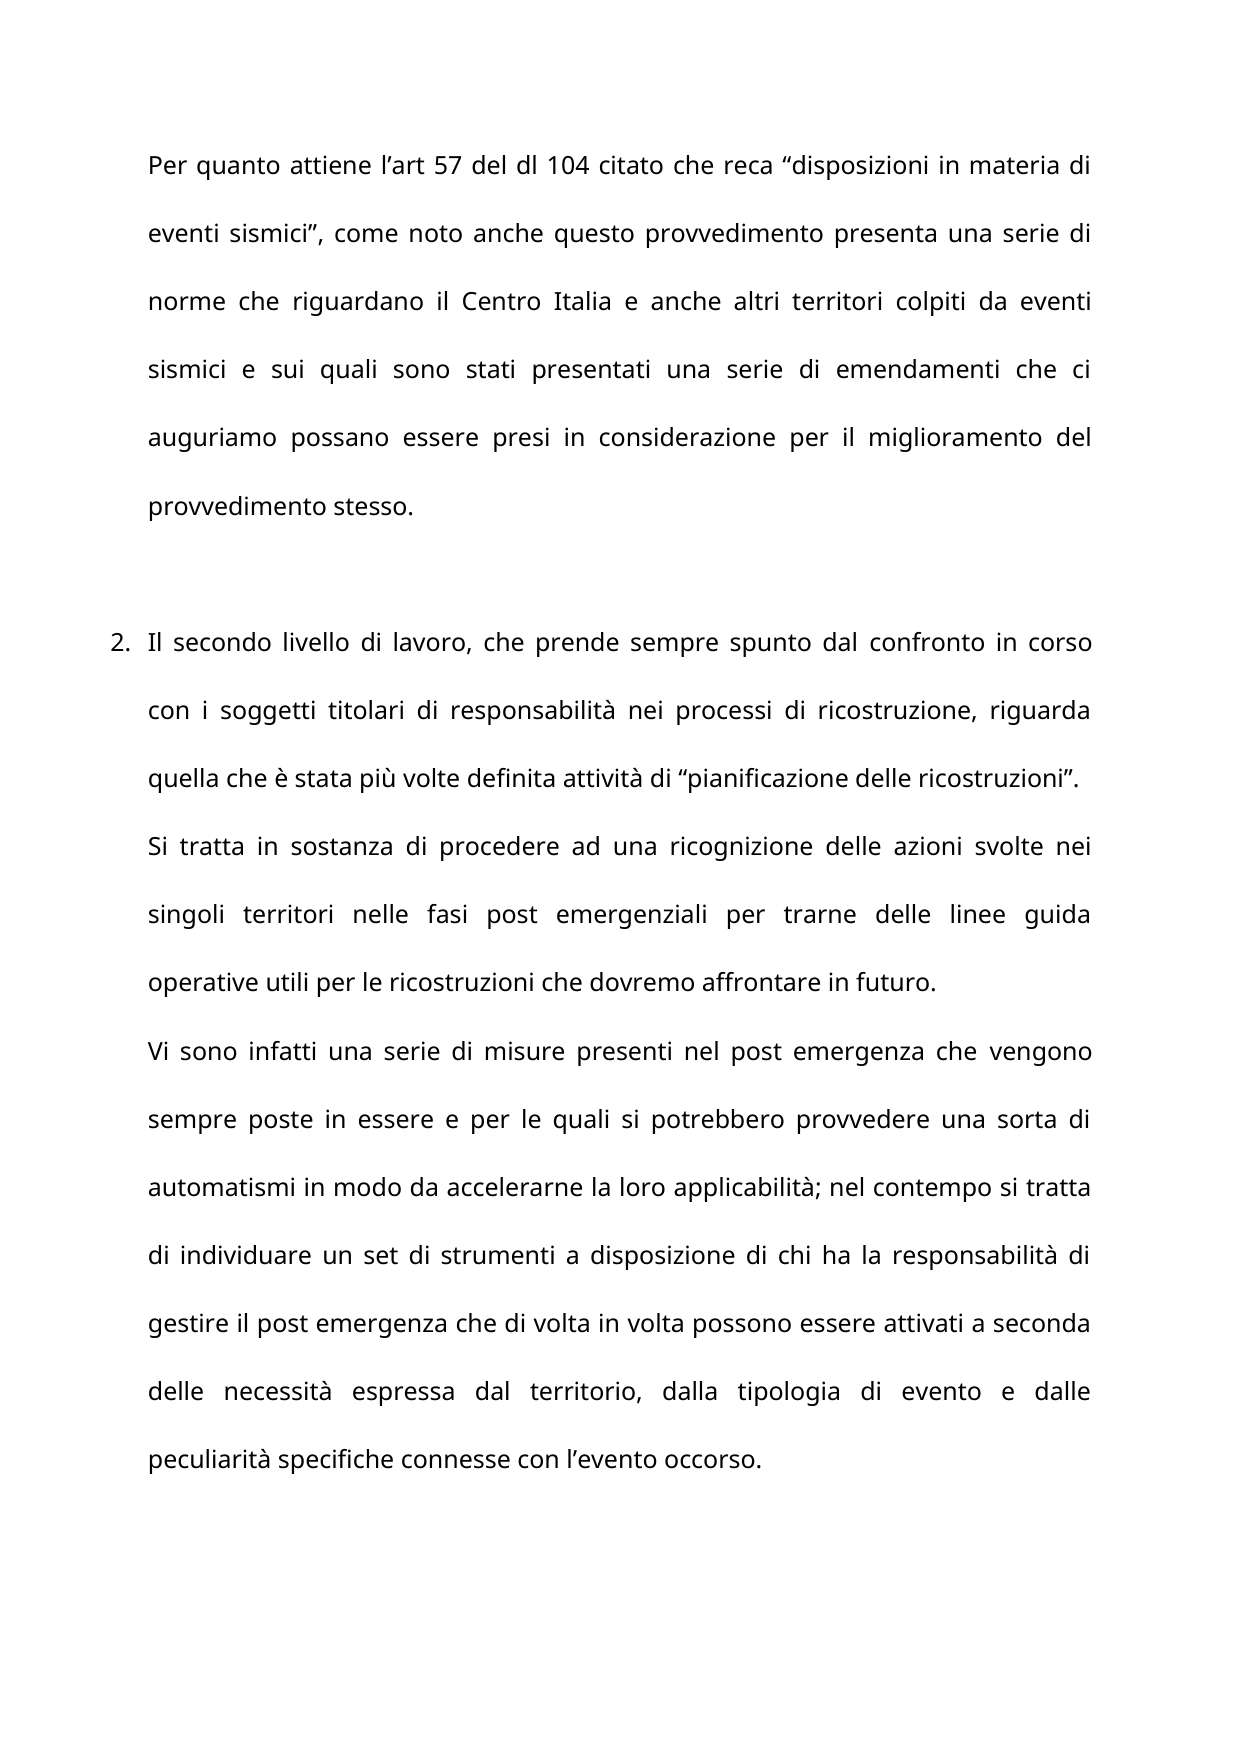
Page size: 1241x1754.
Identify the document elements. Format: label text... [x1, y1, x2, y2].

text Per quanto attiene l’art 57 del dl 104 citato che reca “disposizioni in materia di eventi sismici”, come noto anche questo provvedimento presenta una serie di norme che riguardano il Centro Italia e anche altri territori colpiti da eventi sismici e sui quali sono stati presentati una serie di emendamenti che ci auguriamo possano essere presi in considerazione per il miglioramento del provvedimento stesso. [148, 148, 1092, 522]
text Vi sono infatti una serie di misure presenti nel post emergenza che vengono sempre poste in essere e per le quali si potrebbero provvedere una sorta di automatismi in modo da accelerarne la loro applicabilità; nel contempo si tratta di individuare un set di strumenti a disposizione di chi ha la responsabilità di gestire il post emergenza che di volta in volta possono essere attivati a seconda delle necessità espressa dal territorio, dalla tipologia di evento e dalle peculiarità specifiche connesse con l’evento occorso. [148, 1033, 1092, 1476]
text Si tratta in sostanza di procedere ad una ricognizione delle azioni svolte nei singoli territori nelle fasi post emergenziali per trarne delle linee guida operative utili per le ricostruzioni che dovremo affrontare in futuro. [148, 829, 1092, 999]
list Il secondo livello di lavoro, che prende sempre spunto dal confronto in corso con i soggetti titolari di responsabilità nei processi di ricostruzione, riguarda quella che è stata più volte definita attività di “pianificazione delle ricostruzioni”. [110, 624, 1092, 795]
